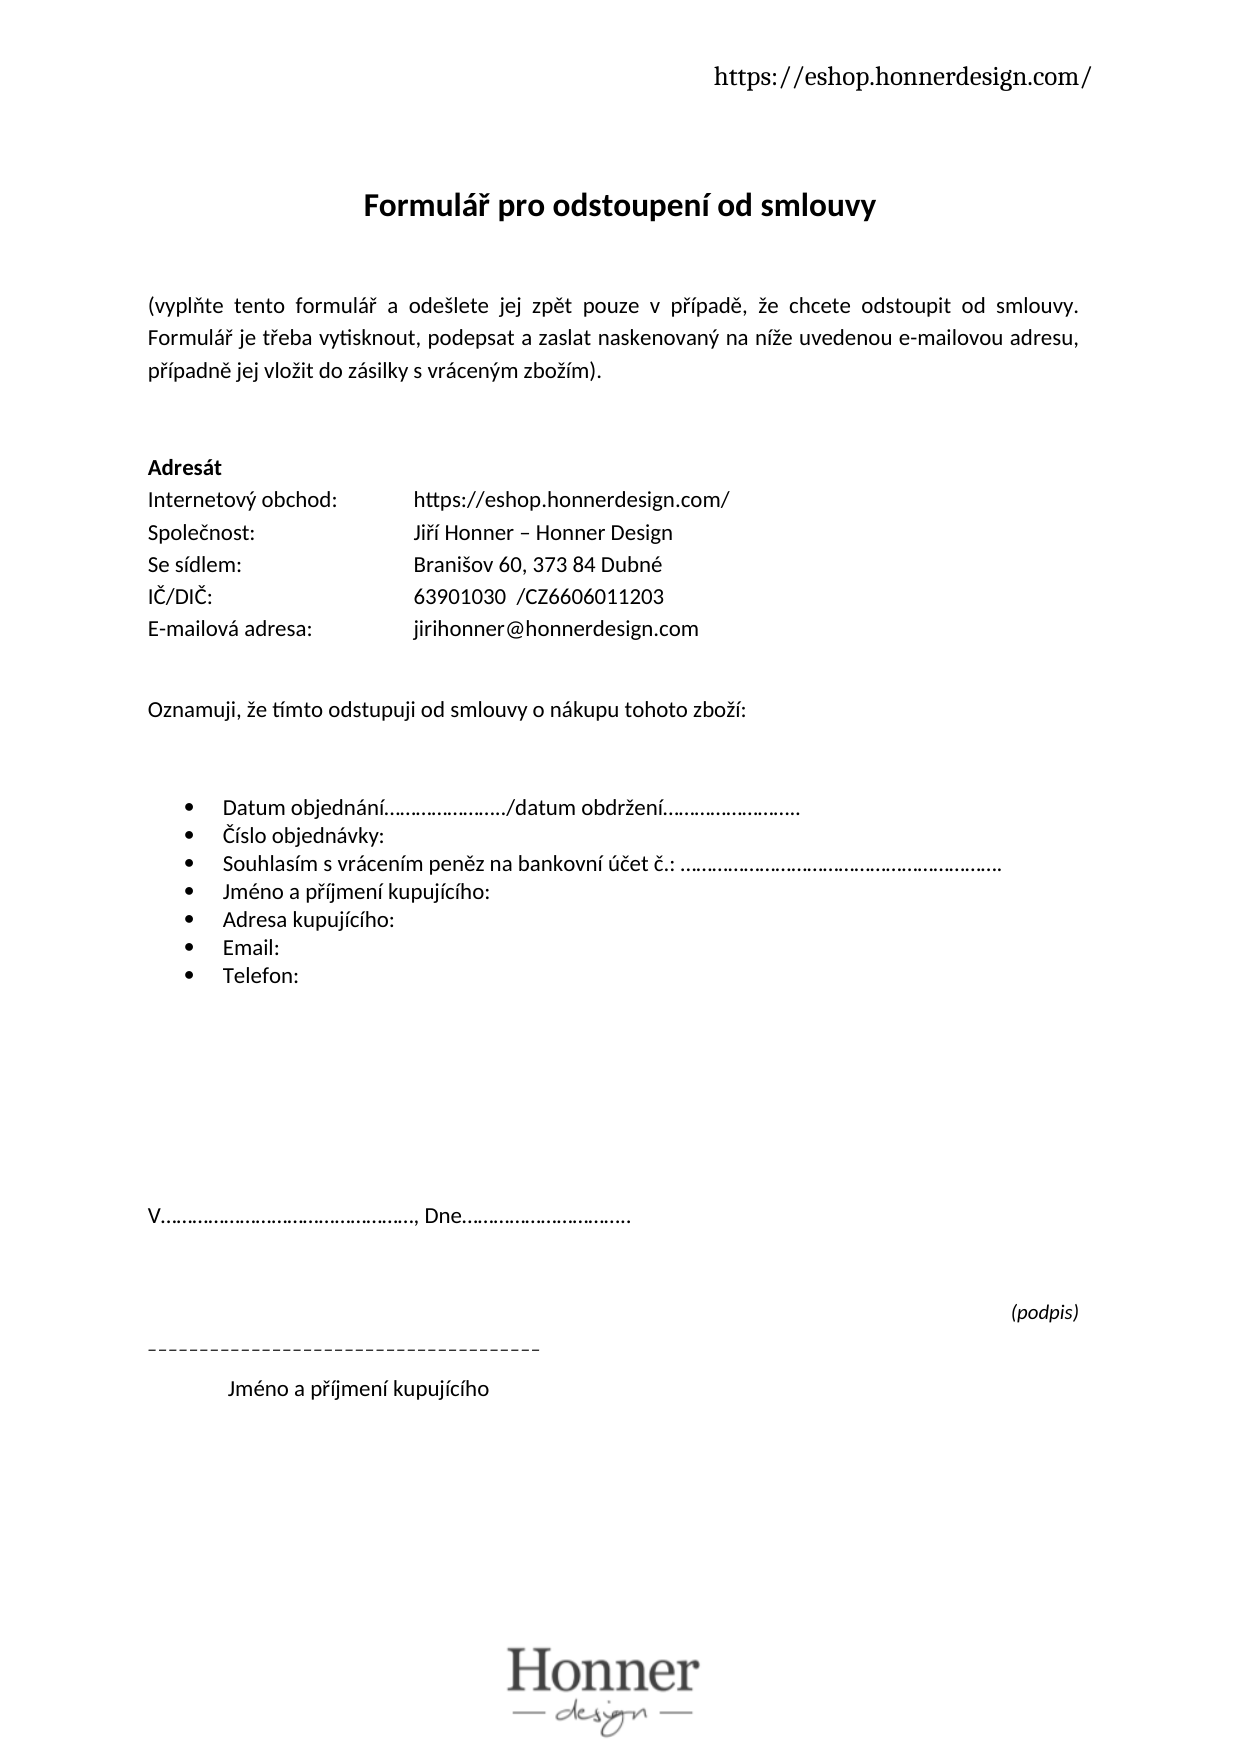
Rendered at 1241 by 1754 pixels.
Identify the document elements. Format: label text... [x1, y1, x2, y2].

text (podpis) ______________________________________ [148, 1299, 1081, 1354]
picture [494, 1628, 705, 1742]
text V…………………………………………, Dne………………………….. [148, 1201, 1081, 1229]
list Adresa kupujícího: [185, 905, 1093, 933]
subtitle Formulář pro odstoupení od smlouvy [148, 184, 1093, 269]
text Se sídlem: Branišov 60, 373 84 Dubné [148, 550, 1081, 578]
list Telefon: [185, 961, 1093, 989]
list Jméno a příjmení kupujícího: [185, 877, 1093, 905]
list Číslo objednávky: [185, 821, 1093, 849]
list Datum objednání…………………../datum obdržení…………………….. [185, 793, 1093, 821]
text Jméno a příjmení kupujícího [148, 1374, 1081, 1402]
list Email: [185, 933, 1093, 961]
text IČ/DIČ: 63901030 /CZ6606011203 [148, 582, 1081, 610]
text Společnost: Jiří Honner – Honner Design [148, 518, 1081, 546]
text Oznamuji, že tímto odstupuji od smlouvy o nákupu tohoto zboží: [148, 695, 1081, 723]
text Internetový obchod: https://eshop.honnerdesign.com/ [148, 486, 1081, 514]
text E-mailová adresa: jirihonner@honnerdesign.com [148, 614, 1081, 642]
text Adresát [148, 453, 1081, 481]
text (vyplňte tento formulář a odešlete jej zpět pouze v případě, že chcete odstoupit od smlouvy. Formulář je třeba vytisknout, podepsat a zaslat naskenovaný na níže uvedenou e-mailovou adresu, případně jej vložit do zásilky s vráceným zbožím). [148, 291, 1081, 384]
list Souhlasím s vrácením peněz na bankovní účet č.: ……………………………………………………. [185, 849, 1093, 877]
